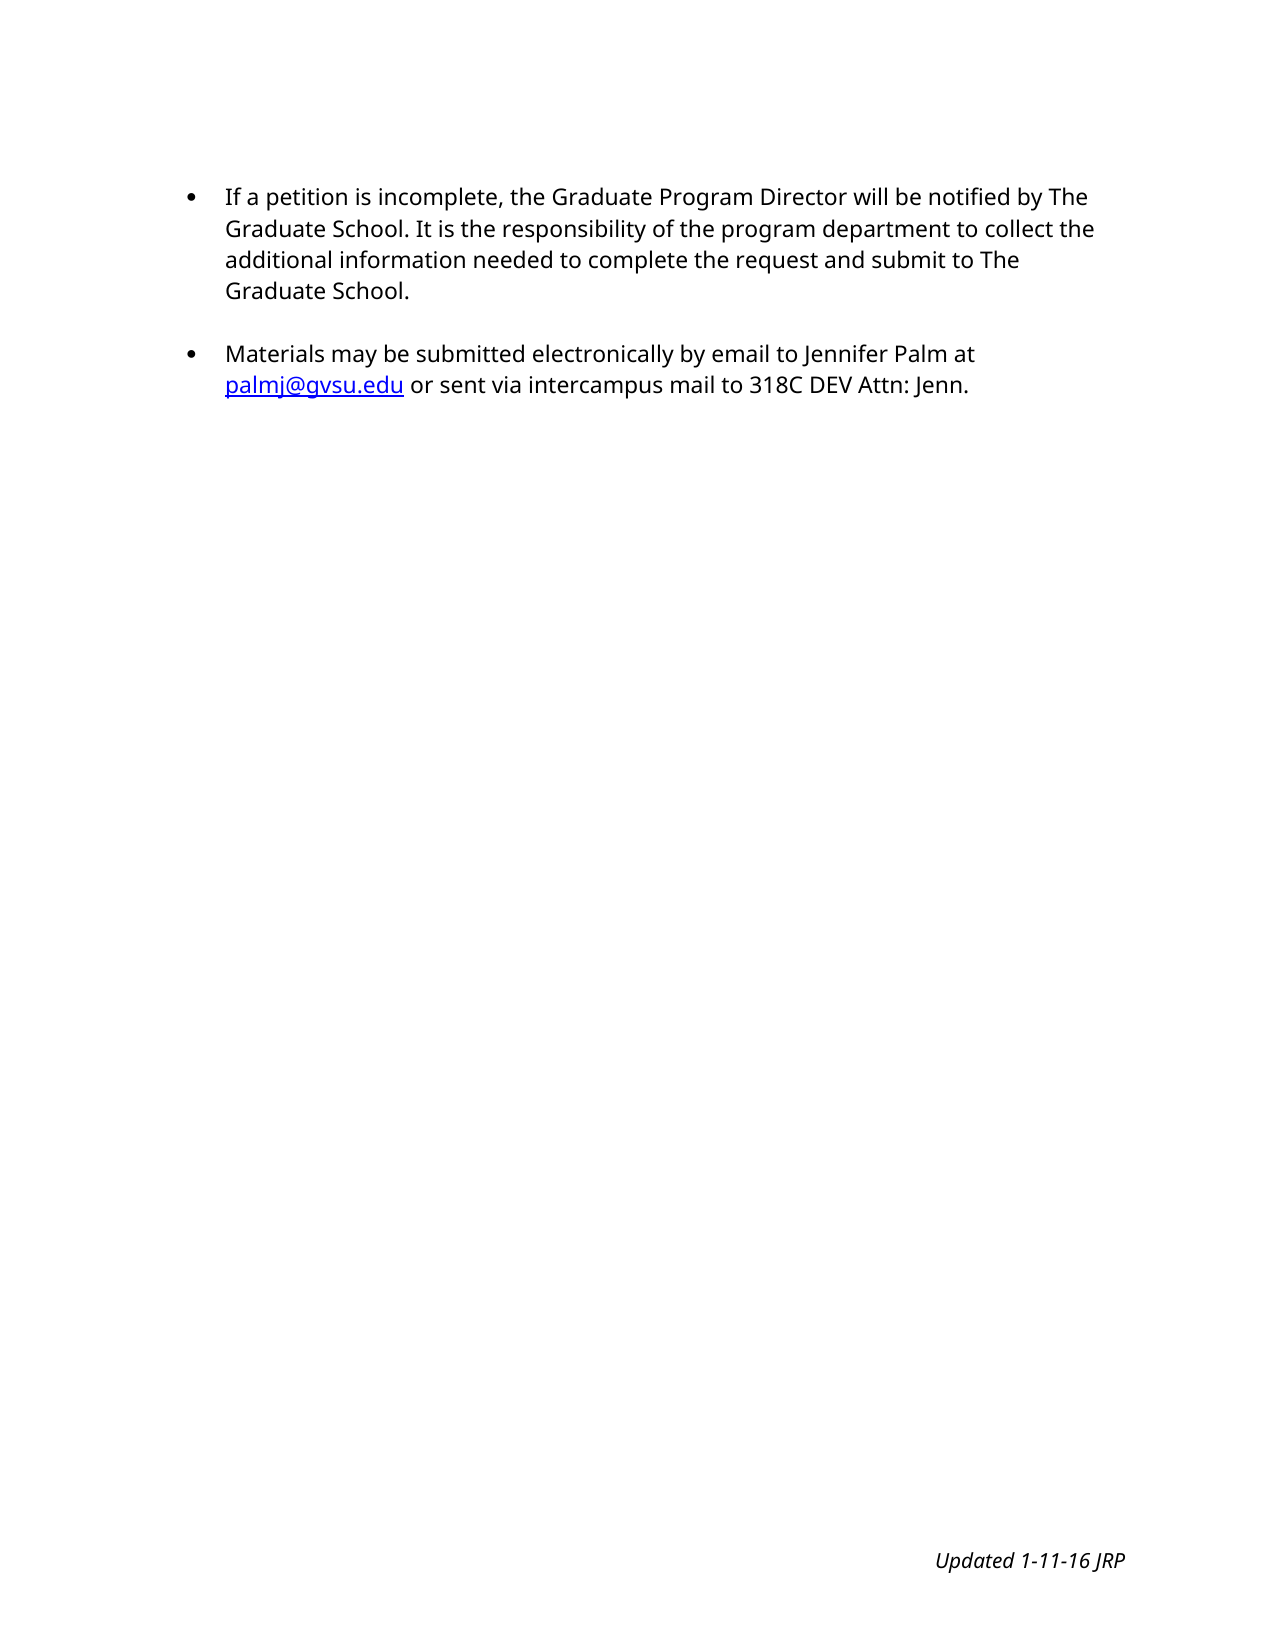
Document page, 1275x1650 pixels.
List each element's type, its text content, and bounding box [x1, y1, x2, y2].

list Materials may be submitted electronically by email to Jennifer Palm at palmj@gvsu.edu or sent via intercampus mail to 318C DEV Attn: Jenn. [187, 337, 1125, 400]
list If a petition is incomplete, the Graduate Program Director will be notified by The Graduate School. It is the responsibility of the program department to collect the additional information needed to complete the request and submit to The Graduate School. [187, 181, 1125, 306]
